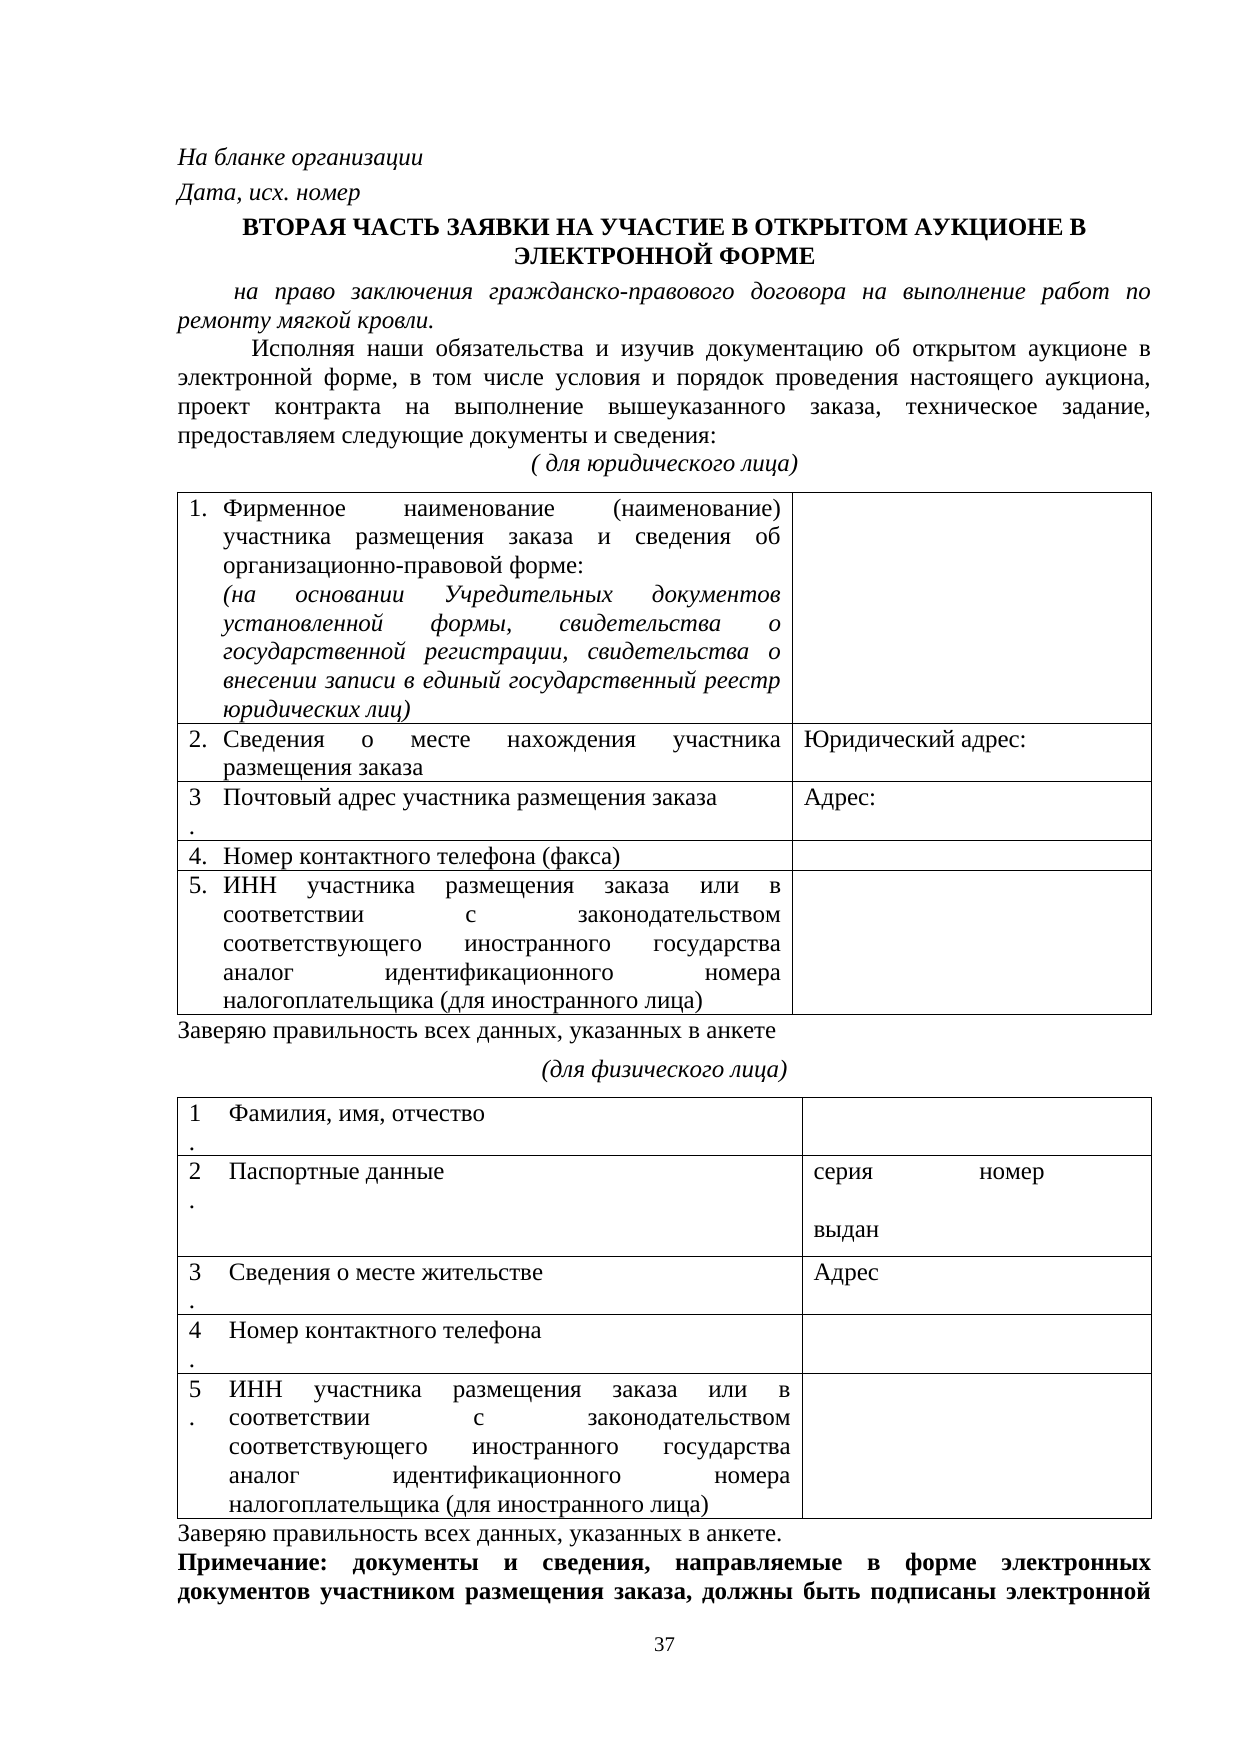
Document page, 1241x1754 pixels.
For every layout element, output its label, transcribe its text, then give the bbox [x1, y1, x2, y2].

table_cell [793, 841, 1151, 869]
table_cell Адрес: [793, 782, 1151, 840]
table_cell Сведения о месте жительстве [218, 1257, 802, 1314]
table_cell серия номер выдан [803, 1156, 1151, 1256]
text Исполняя наши обязательства и изучив документацию об открытом аукционе в электронной форме, в том числе условия и порядок проведения настоящего аукциона, проект контракта на выполнение вышеуказанного заказа, техническое задание, предоставляем следующие документы и сведения: [177, 333, 1152, 448]
table_header [793, 493, 1151, 723]
table_cell Сведения о месте нахождения участника размещения заказа [212, 724, 792, 781]
table_cell 5. [178, 871, 212, 1014]
table_cell Адрес [803, 1257, 1151, 1314]
table_cell 3. [178, 1257, 217, 1314]
table_header Фирменное наименование (наименование) участника размещения заказа и сведения об организационно-правовой форме: (на основании Учредительных документов установленной формы, свидетельства о государственной регистрации, свидетельства о внесении записи в единый государственный реестр юридических лиц) [212, 493, 792, 723]
table_header [803, 1098, 1151, 1155]
subtitle (для физического лица) [177, 1054, 1152, 1082]
text на право заключения гражданско-правового договора на выполнение работ по ремонту мягкой кровли. [177, 276, 1152, 333]
table_header 1. [178, 493, 212, 723]
table_cell Номер контактного телефона (факса) [212, 841, 792, 869]
table_cell [803, 1315, 1151, 1373]
table_cell 4. [178, 1315, 217, 1373]
table_cell 5. [178, 1374, 217, 1517]
table_cell ИНН участника размещения заказа или в соответствии с законодательством соответствующего иностранного государства аналог идентификационного номера налогоплательщика (для иностранного лица) [212, 871, 792, 1014]
table_cell [803, 1374, 1151, 1517]
table_cell Номер контактного телефона [218, 1315, 802, 1373]
table_cell [793, 871, 1151, 1014]
subtitle ( для юридического лица) [177, 448, 1152, 477]
text Заверяю правильность всех данных, указанных в анкете. [177, 1519, 1152, 1547]
table_cell Юридический адрес: [793, 724, 1151, 781]
table_cell Почтовый адрес участника размещения заказа [212, 782, 792, 840]
text ВТОРАЯ ЧАСТЬ ЗАЯВКИ НА УЧАСТИЕ В ОТКРЫТОМ АУКЦИОНЕ В ЭЛЕКТРОННОЙ ФОРМЕ [177, 212, 1152, 270]
text На бланке организации [177, 142, 1152, 171]
table_cell 4. [178, 841, 212, 869]
text Заверяю правильность всех данных, указанных в анкете [177, 1015, 1152, 1044]
table_cell 2. [178, 724, 212, 781]
table_cell 2. [178, 1156, 217, 1256]
table_cell ИНН участника размещения заказа или в соответствии с законодательством соответствующего иностранного государства аналог идентификационного номера налогоплательщика (для иностранного лица) [218, 1374, 802, 1517]
table_header 1. [178, 1098, 217, 1155]
text Дата, исх. номер [177, 177, 1152, 206]
table_cell Паспортные данные [218, 1156, 802, 1256]
table_header Фамилия, имя, отчество [218, 1098, 802, 1155]
table_cell 3. [178, 782, 212, 840]
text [177, 1547, 1152, 1605]
